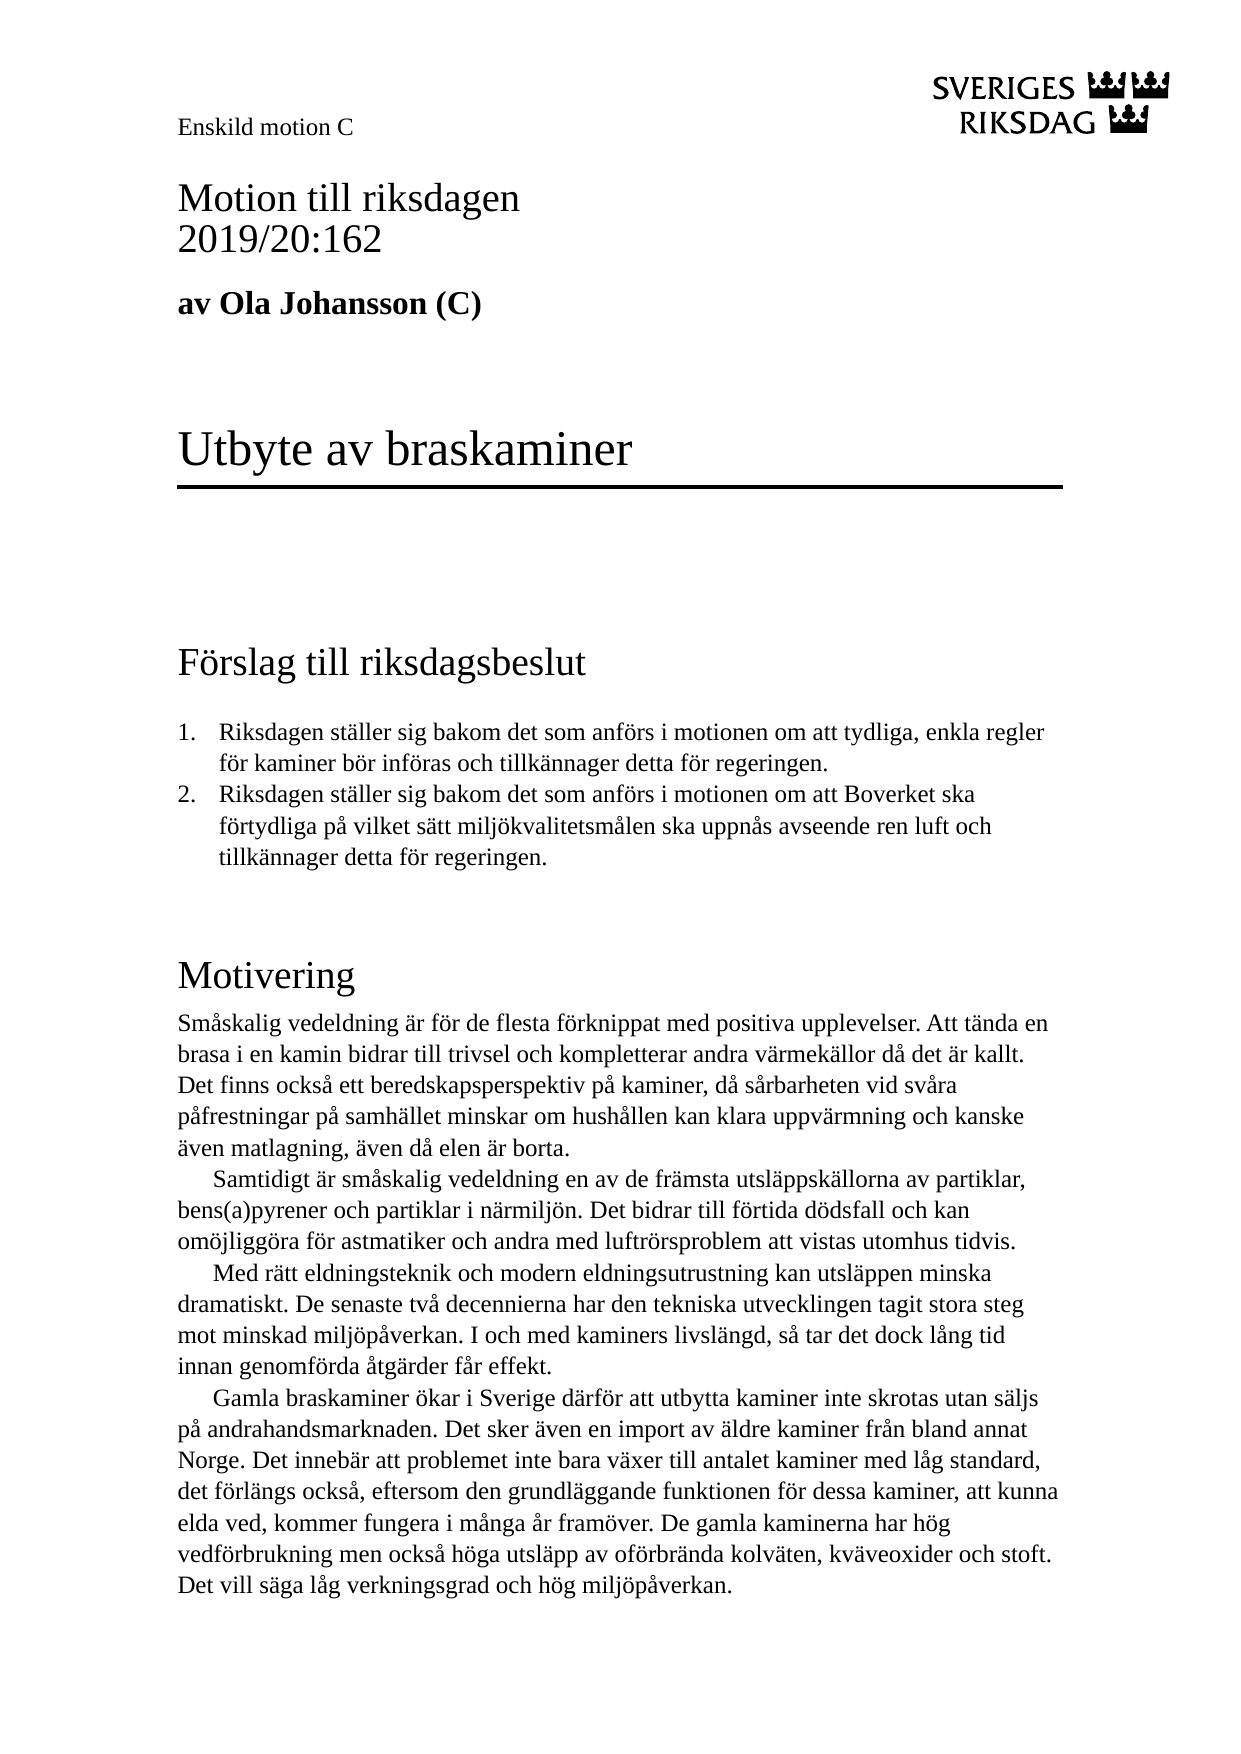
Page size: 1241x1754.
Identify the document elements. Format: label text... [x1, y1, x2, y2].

text Småskalig vedeldning är för de flesta förknippat med positiva upplevelser. Att tända en brasa i en kamin bidrar till trivsel och kompletterar andra värmekällor då det är kallt. Det finns också ett beredskapsperspektiv på kaminer, då sårbarheten vid svåra påfrestningar på samhället minskar om hushållen kan klara uppvärmning och kanske även matlagning, även då elen är borta. [177, 1005, 1063, 1161]
text Med rätt eldningsteknik och modern eldningsutrustning kan utsläppen minska dramatiskt. De senaste två decennierna har den tekniska utvecklingen tagit stora steg mot minskad miljöpåverkan. I och med kaminers livslängd, så tar det dock lång tid innan genomförda åtgärder får effekt. [177, 1255, 1063, 1380]
text Samtidigt är småskalig vedeldning en av de främsta utsläppskällorna av partiklar, bens(a)pyrener och partiklar i närmiljön. Det bidrar till förtida dödsfall och kan omöjliggöra för astmatiker och andra med luftrörsproblem att vistas utomhus tidvis. [177, 1161, 1063, 1255]
text Gamla braskaminer ökar i Sverige därför att utbytta kaminer inte skrotas utan säljs på andrahandsmarknaden. Det sker även en import av äldre kaminer från bland annat Norge. Det innebär att problemet inte bara växer till antalet kaminer med låg standard, det förlängs också, eftersom den grundläggande funktionen för dessa kaminer, att kunna elda ved, kommer fungera i många år framöver. De gamla kaminerna har hög vedförbrukning men också höga utsläpp av oförbrända kolväten, kväveoxider och stoft. Det vill säga låg verkningsgrad och hög miljöpåverkan. [177, 1380, 1063, 1599]
